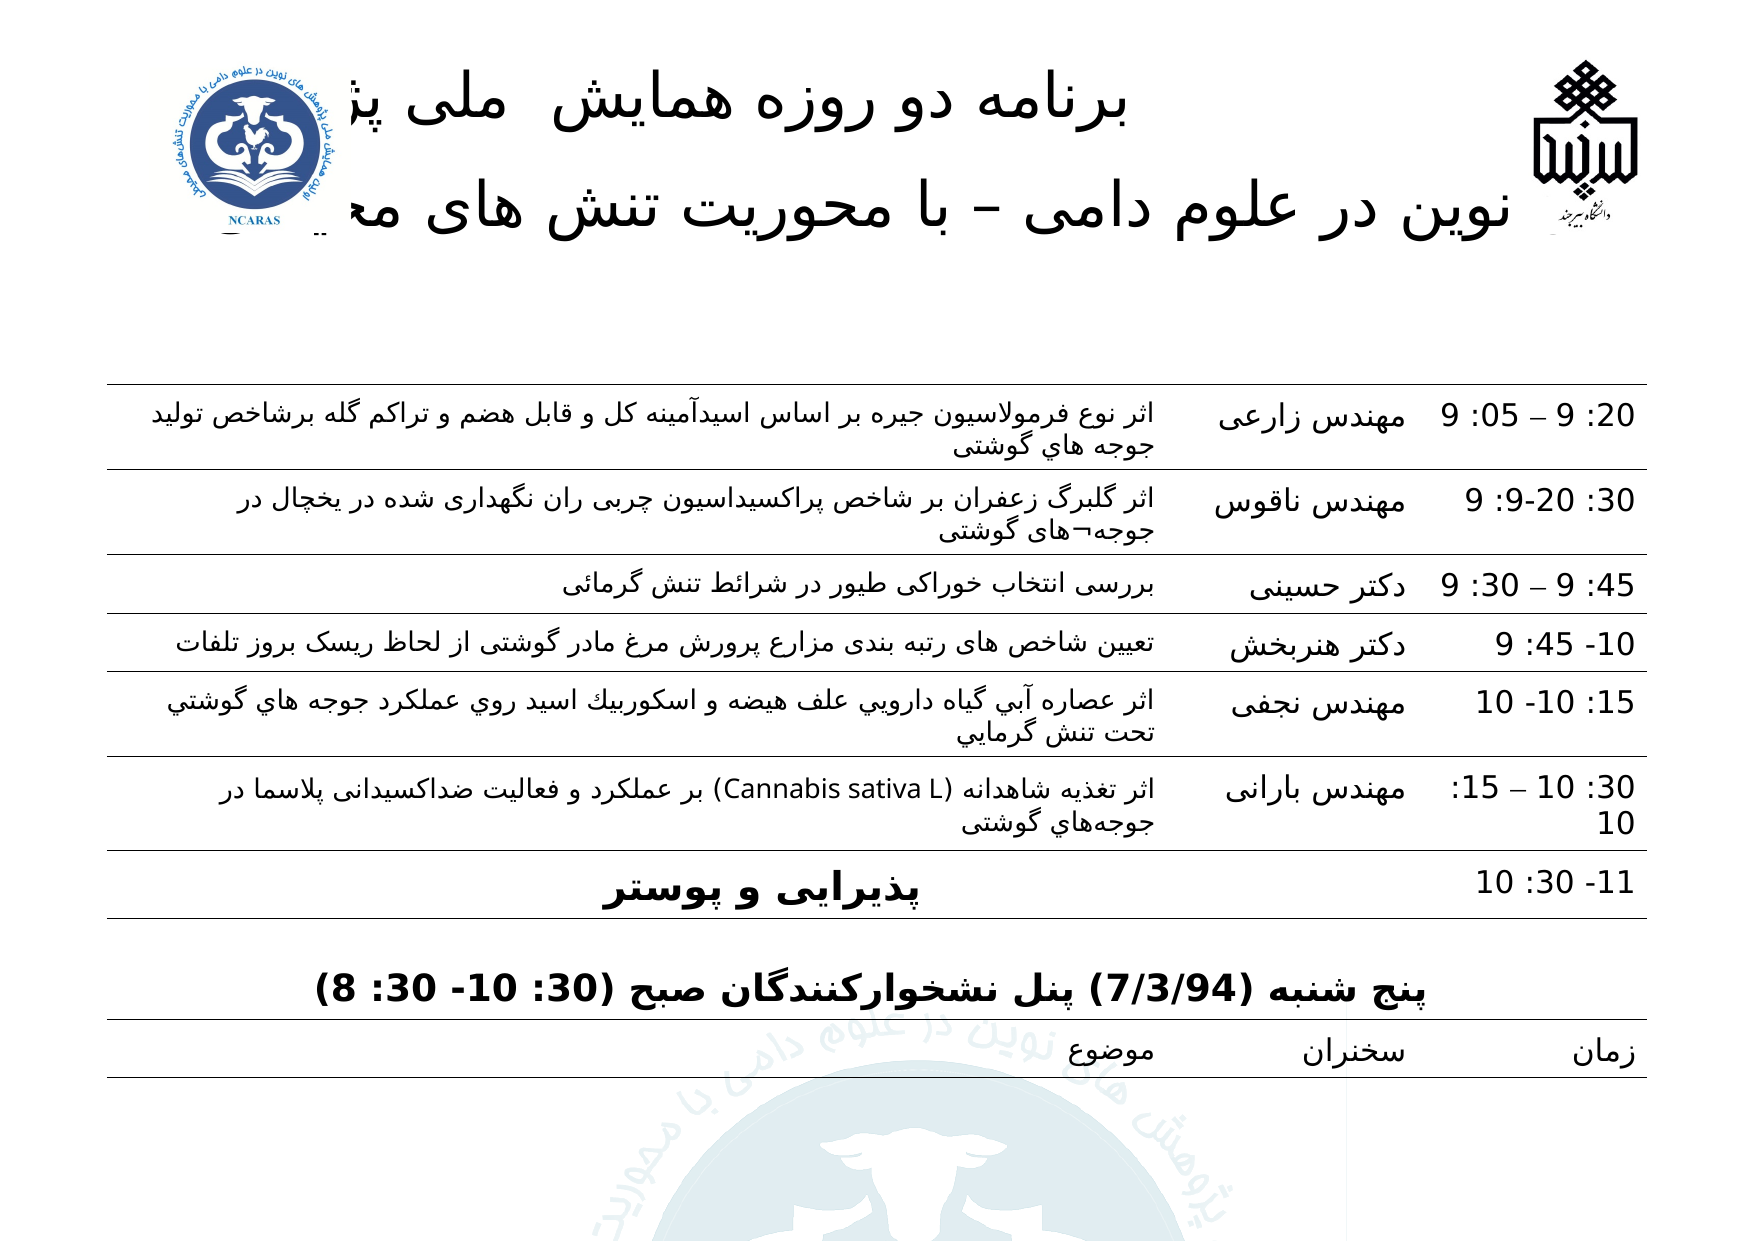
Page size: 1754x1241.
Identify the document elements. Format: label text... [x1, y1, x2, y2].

table_cell اثر تغذیه شاهدانه (Cannabis sativa L) بر عملکرد و فعالیت ضداکسیدانی پلاسما در جوجه‌هاي گوشتی [107, 757, 1167, 850]
table_cell زمان [1418, 1020, 1647, 1077]
table_cell موضوع [107, 1020, 1167, 1077]
table_cell 10- 45: 9 [1418, 614, 1647, 671]
picture [1514, 53, 1652, 232]
table_cell مهندس زارعی [1167, 385, 1417, 469]
table_cell 30: 9-20: 9 [1418, 470, 1647, 554]
table_cell مهندس نجفی [1167, 672, 1417, 756]
table_cell مهندس بارانی [1167, 757, 1417, 850]
table_cell اثر نوع فرمولاسیون جیره بر اساس اسیدآمینه کل و قابل هضم و تراکم گله برشاخص تولید جوجه هاي گوشتی [107, 385, 1167, 469]
table_cell اثر عصاره آبي گياه دارويي علف هيضه و اسكوربيك اسيد روي عملكرد جوجه هاي گوشتي تحت تنش گرمايي [107, 672, 1167, 756]
picture [147, 53, 351, 232]
table_cell 15: 10- 10 [1418, 672, 1647, 756]
table_cell 11- 30: 10 [1418, 851, 1647, 918]
table_cell سخنران [1167, 1020, 1417, 1077]
table_cell 30: 10 – 15: 10 [1418, 757, 1647, 850]
table_header پنج شنبه (7/3/94) پنل نشخوارکنندگان صبح (30: 10- 30: 8) [107, 954, 1647, 1019]
table_cell پذیرایی و پوستر [107, 851, 1417, 918]
table_cell بررسی انتخاب خوراکی طیور در شرائط تنش گرمائی [107, 555, 1167, 612]
table_cell دکتر حسینی [1167, 555, 1417, 612]
table_cell تعیین شاخص های رتبه بندی مزارع پرورش مرغ مادر گوشتی از لحاظ ریسک بروز تلفات [107, 614, 1167, 671]
table_cell مهندس ناقوس [1167, 470, 1417, 554]
table_cell 20: 9 – 05: 9 [1418, 385, 1647, 469]
table_cell اثر گلبرگ زعفران بر شاخص پراکسیداسیون چربی ران نگهداری شده در یخچال در جوجه¬های گوشتی [107, 470, 1167, 554]
table_cell دکتر هنربخش [1167, 614, 1417, 671]
table_cell 45: 9 – 30: 9 [1418, 555, 1647, 612]
